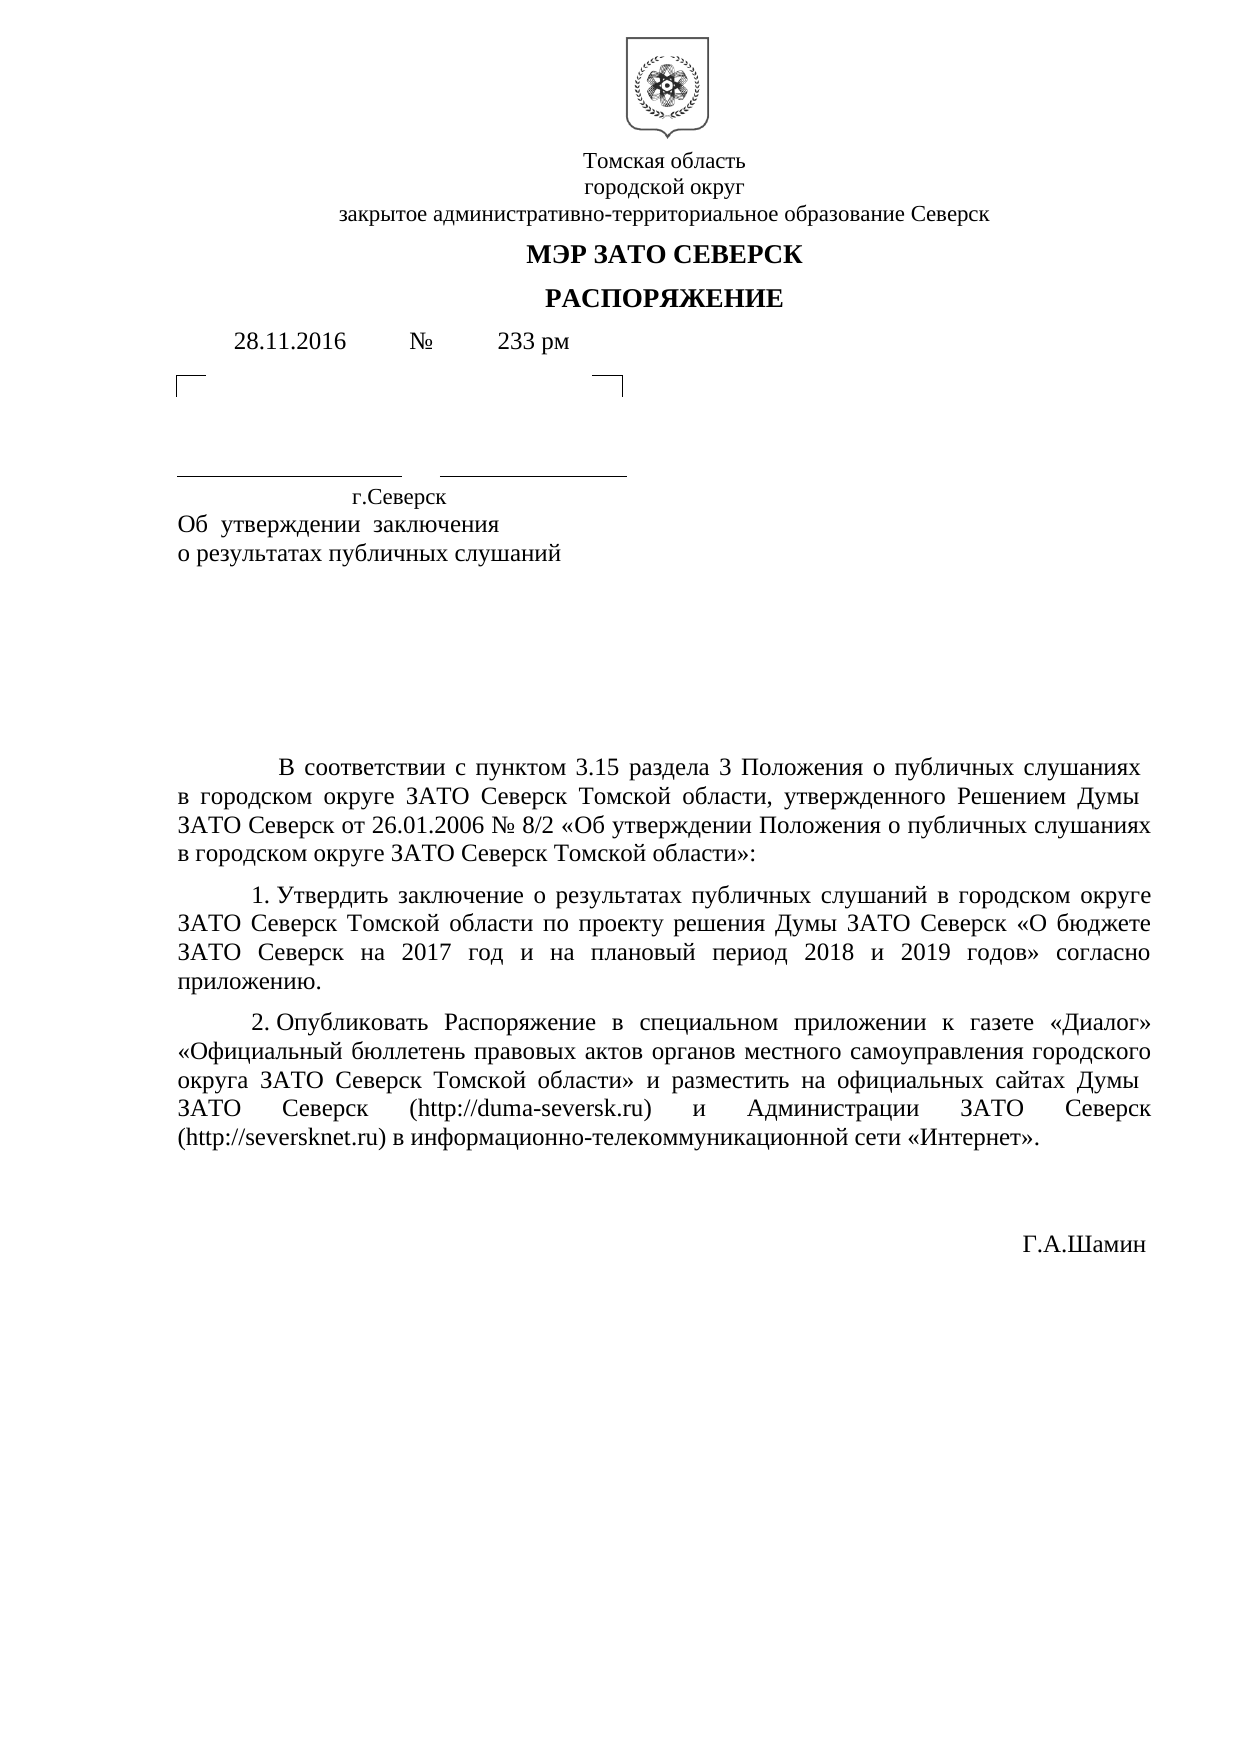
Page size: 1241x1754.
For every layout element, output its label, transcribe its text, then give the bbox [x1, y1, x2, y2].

table_header № [402, 313, 440, 476]
table_header 28.11.2016 [177, 313, 402, 476]
subtitle В соответствии с пунктом 3.15 раздела 3 Положения о публичных слушаниях в городском округе ЗАТО Северск Томской области, утвержденного Решением Думы ЗАТО Северск от 26.01.2006 № 8/2 «Об утверждении Положения о публичных слушаниях в городском округе ЗАТО Северск Томской области»: [177, 752, 1152, 867]
picture [625, 35, 712, 142]
text 1. Утвердить заключение о результатах публичных слушаний в городском округе ЗАТО Северск Томской области по проекту решения Думы ЗАТО Северск «О бюджете ЗАТО Северск на 2017 год и на плановый период 2018 и 2019 годов» согласно приложению. [177, 880, 1152, 995]
text Г.А.Шамин [177, 1229, 1152, 1258]
text Об утверждении заключения [177, 509, 1152, 538]
text г.Северск [183, 483, 587, 509]
table_header 233 рм [440, 313, 627, 476]
text 2. Опубликовать Распоряжение в специальном приложении к газете «Диалог» «Официальный бюллетень правовых актов органов местного самоуправления городского округа ЗАТО Северск Томской области» и разместить на официальных сайтах Думы ЗАТО Северск (http://duma-seversk.ru) и Администрации ЗАТО Северск (http://seversknet.ru) в информационно-телекоммуникационной сети «Интернет». [177, 1007, 1152, 1151]
text о результатах публичных слушаний [177, 538, 1152, 567]
